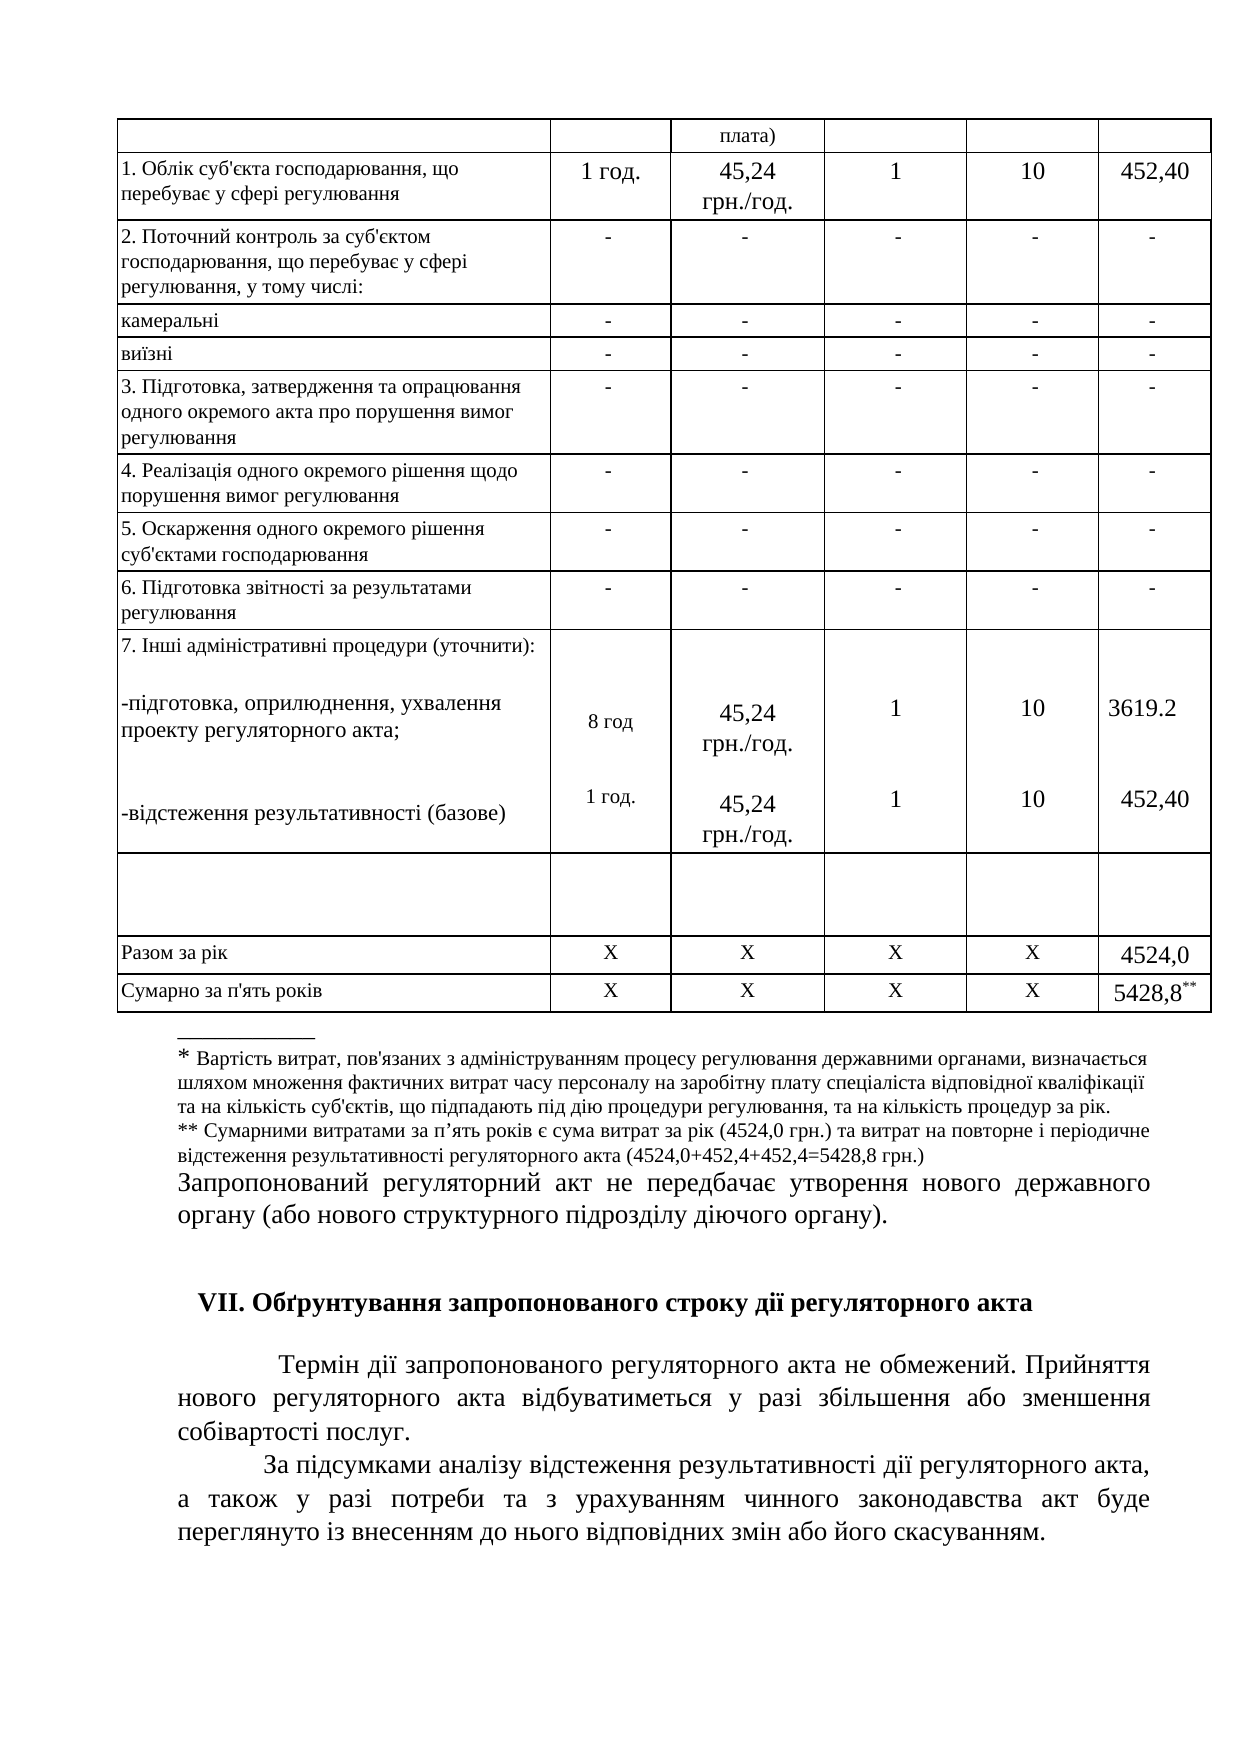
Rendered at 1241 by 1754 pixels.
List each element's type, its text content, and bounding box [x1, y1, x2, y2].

table_cell - [825, 513, 966, 570]
table_cell 45,24 грн./год. 45,24 грн./год. [672, 630, 824, 852]
table_cell Х [672, 937, 824, 973]
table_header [551, 120, 670, 151]
table_cell - [825, 221, 966, 303]
table_cell 1 1 [825, 630, 966, 852]
table_cell 1. Облік суб'єкта господарювання, що перебуває у сфері регулювання [118, 153, 550, 219]
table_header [825, 120, 966, 151]
table_cell - [1099, 221, 1210, 303]
table_cell - [1099, 371, 1210, 453]
text Термін дії запропонованого регуляторного акта не обмежений. Прийняття нового регуляторного акта відбуватиметься у разі збільшення або зменшення собівартості послуг. [177, 1346, 1152, 1447]
table_cell - [672, 305, 824, 336]
table_cell [551, 854, 670, 935]
table_cell Х [825, 975, 966, 1011]
table_cell [672, 854, 824, 935]
text ___________ [177, 1013, 1152, 1042]
table_cell 45,24 грн./год. [671, 153, 824, 219]
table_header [672, 120, 824, 151]
table_cell - [551, 455, 670, 512]
text * Вартість витрат, пов'язаних з адмініструванням процесу регулювання державними органами, визначається шляхом множення фактичних витрат часу персоналу на заробітну плату спеціаліста відповідної кваліфікації та на кількість суб'єктів, що підпадають під дію процедури регулювання, та на кількість процедур за рік. [177, 1042, 1152, 1118]
table_cell [825, 854, 966, 935]
table_cell 5428,8** [1099, 975, 1210, 1011]
table_cell [967, 854, 1098, 935]
table_cell Х [551, 937, 670, 973]
table_cell - [967, 338, 1098, 369]
table_cell - [1099, 455, 1210, 512]
table_cell Х [551, 975, 670, 1011]
table_cell - [672, 513, 824, 570]
table_cell 3. Підготовка, затвердження та опрацювання одного окремого акта про порушення вимог регулювання [118, 371, 550, 453]
table_cell - [672, 338, 824, 369]
table_cell [1099, 854, 1210, 935]
table_cell 10 [967, 153, 1098, 219]
table_cell Х [825, 937, 966, 973]
table_cell - [551, 221, 670, 303]
table_cell - [825, 305, 966, 336]
table_cell - [967, 221, 1098, 303]
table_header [967, 120, 1098, 151]
table_cell - [551, 305, 670, 336]
table_cell виїзні [118, 338, 550, 369]
table_cell 5. Оскарження одного окремого рішення суб'єктами господарювання [118, 513, 550, 570]
table_cell - [1099, 572, 1210, 628]
table_cell - [551, 513, 670, 570]
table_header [1099, 120, 1210, 151]
table_cell 10 10 [967, 630, 1098, 852]
table_cell 2. Поточний контроль за суб'єктом господарювання, що перебуває у сфері регулювання, у тому числі: [118, 221, 550, 303]
table_cell - [967, 513, 1098, 570]
table_cell Х [967, 937, 1098, 973]
table_cell - [551, 572, 670, 628]
table_cell - [1099, 338, 1210, 369]
table_cell [118, 854, 550, 935]
table_cell Сумарно за п'ять років [118, 975, 550, 1011]
table_cell Х [967, 975, 1098, 1011]
text За підсумками аналізу відстеження результативності дії регуляторного акта, а також у разі потреби та з урахуванням чинного законодавства акт буде переглянуто із внесенням до нього відповідних змін або його скасуванням. [177, 1447, 1152, 1547]
table_cell 1 год. [551, 153, 670, 219]
table_cell - [551, 371, 670, 453]
table_cell - [1099, 513, 1210, 570]
table_cell 4524,0 [1099, 937, 1210, 973]
table_cell 8 год 1 год. [551, 630, 670, 852]
table_cell 4. Реалізація одного окремого рішення щодо порушення вимог регулювання [118, 455, 550, 512]
table_cell камеральні [118, 305, 550, 336]
table_cell - [967, 455, 1098, 512]
table_cell - [967, 572, 1098, 628]
table_cell - [825, 572, 966, 628]
table_cell - [825, 371, 966, 453]
table_cell - [1099, 305, 1210, 336]
table_cell 7. Інші адміністративні процедури (уточнити): -підготовка, оприлюднення, ухвалення проекту регуляторного акта; -відстеження результативності (базове) [118, 630, 550, 852]
table_cell - [825, 338, 966, 369]
text Запропонований регуляторний акт не передбачає утворення нового державного органу (або нового структурного підрозділу діючого органу). [177, 1167, 1152, 1229]
table_cell - [551, 338, 670, 369]
table_cell - [825, 455, 966, 512]
table_cell 1 [825, 153, 966, 219]
table_cell 6. Підготовка звітності за результатами регулювання [118, 572, 550, 628]
table_cell - [967, 305, 1098, 336]
text VІI. Обґрунтування запропонованого строку дії регуляторного акта [177, 1286, 1152, 1317]
table_cell - [672, 455, 824, 512]
table_cell - [672, 572, 824, 628]
table_cell Х [672, 975, 824, 1011]
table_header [118, 120, 550, 151]
text ** Сумарними витратами за п’ять років є сума витрат за рік (4524,0 грн.) та витрат на повторне і періодичне відстеження результативності регуляторного акта (4524,0+452,4+452,4=5428,8 грн.) [177, 1118, 1152, 1167]
table_cell 3619.2 452,40 [1099, 630, 1210, 852]
table_cell Разом за рік [118, 937, 550, 973]
table_cell - [672, 371, 824, 453]
table_cell 452,40 [1099, 153, 1211, 219]
table_cell - [967, 371, 1098, 453]
table_cell - [672, 221, 824, 303]
